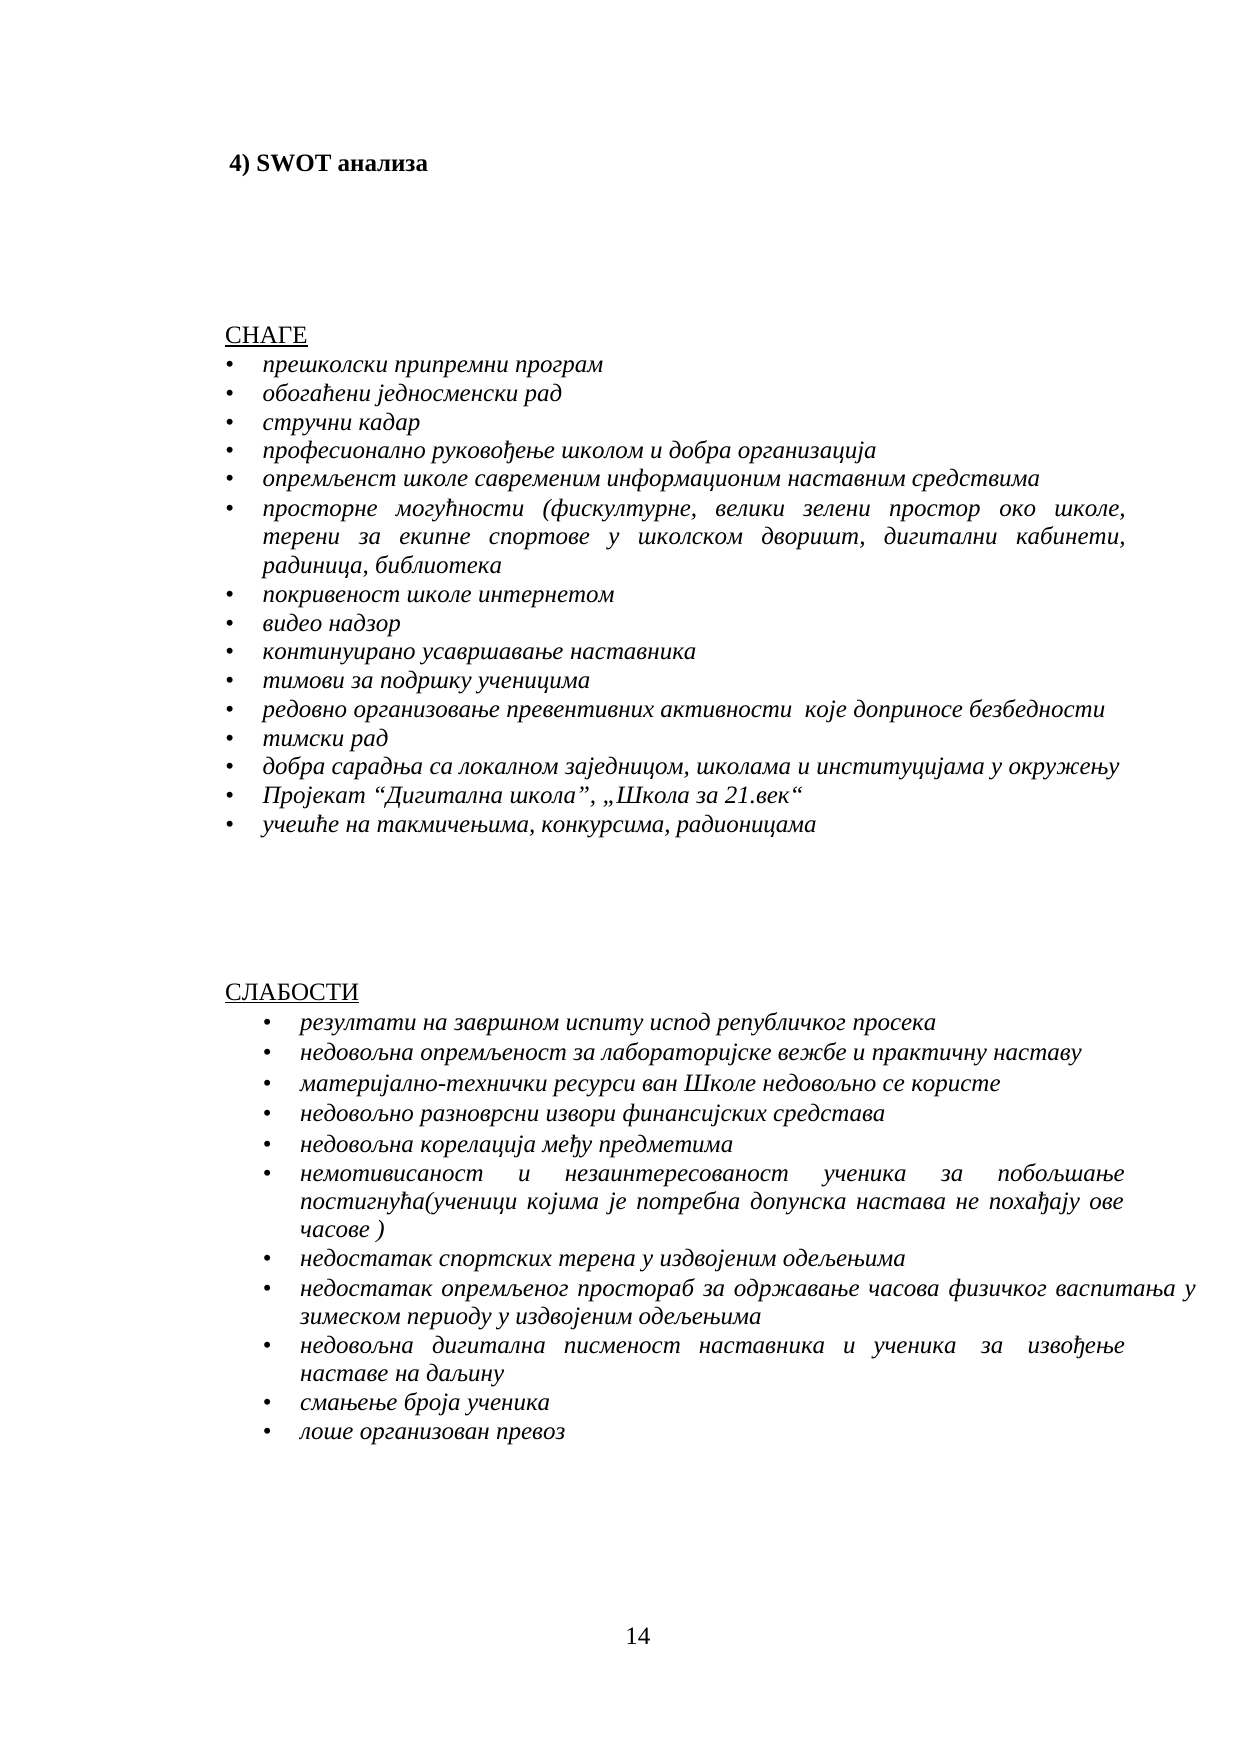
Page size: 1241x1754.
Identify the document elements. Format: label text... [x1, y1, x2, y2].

text СНАГЕ [225, 320, 1196, 349]
list професионално руковођење школом и добра организација [225, 435, 1196, 464]
list Пројекат “Дигитална школа”, „Школа за 21.век“ [225, 780, 1196, 809]
list недовољна опремљеност за лабораторијске вежбе и практичну наставу [262, 1036, 1196, 1067]
list стручни кадар [225, 407, 1196, 435]
list просторне могућности (фискултурне, велики зелени простор око школе, терени за екипне спортове у школском дворишт, дигитални кабинети, радиница, библиотека [225, 493, 1126, 579]
list лоше организован превоз [262, 1416, 1196, 1445]
list резултати на завршном испиту испод републичког просека [262, 1006, 1196, 1036]
list тимови за подршку ученицима [225, 665, 1196, 694]
list недостатак опремљеног простораб за одржавање часова физичког васпитања у зимеском периоду у издвојеним одељењима [262, 1273, 1196, 1330]
list тимски рад [225, 723, 1196, 751]
list материјално-технички ресурси ван Школе недовољно се користе [262, 1067, 1196, 1097]
list добра сарадња са локалном заједницом, школама и институцијама у окружењу [225, 751, 1196, 780]
list смањење броја ученика [262, 1387, 1196, 1416]
list недовољна корелација међу предметима [262, 1128, 1196, 1158]
list видео надзор [225, 608, 1196, 636]
list учешће на такмичењима, конкурсима, радионицама [225, 809, 1196, 838]
list прешколски припремни програм [225, 349, 1196, 378]
list немотивисаност и незаинтересованост ученика за побољшање постигнућа(ученици којима је потребна допунска настава не похађају ове часове ) [262, 1158, 1125, 1243]
list континуирано усавршавање наставника [225, 636, 1196, 665]
list редовно организовање превентивних активности које доприносе безбедности [225, 694, 1196, 723]
list недовољно разноврсни извори финансијских средстава [262, 1097, 1196, 1128]
list недостатак спортских терена у издвојеним одељењима [262, 1243, 1196, 1272]
list обогаћени једносменски рад [225, 378, 1196, 407]
list опремљенст школе савременим информационим наставним средствима [225, 464, 1196, 493]
list недовољна дигитална писменост наставника и ученика за извођење наставе на даљину [262, 1331, 1125, 1387]
subtitle 4) SWOT анализа [79, 148, 1196, 177]
list покривеност школе интернетом [225, 579, 1196, 608]
text СЛАБОСТИ [225, 977, 1196, 1006]
